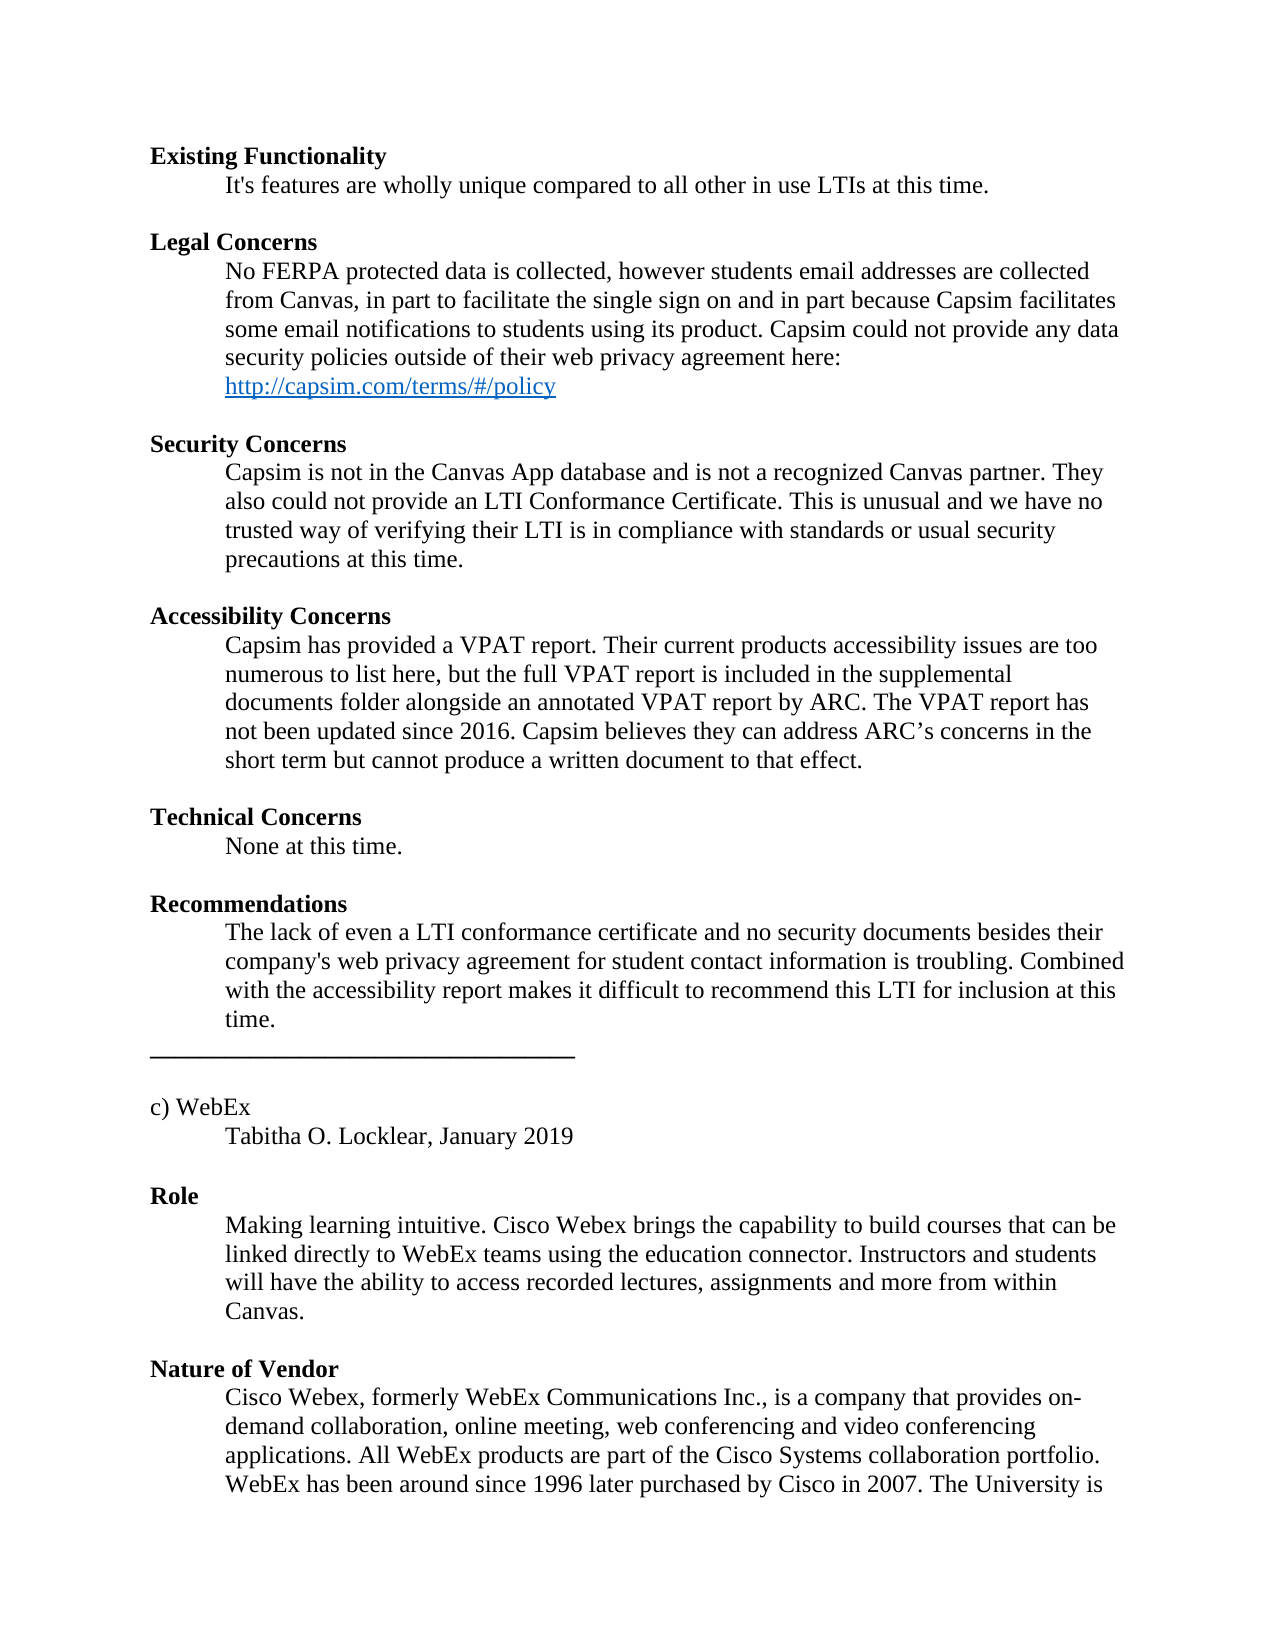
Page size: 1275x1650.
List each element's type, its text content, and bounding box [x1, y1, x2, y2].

text No FERPA protected data is collected, however students email addresses are collected from Canvas, in part to facilitate the single sign on and in part because Capsim facilitates some email notifications to students using its product. Capsim could not provide any data security policies outside of their web privacy agreement here: http://capsim.com/terms/#/policy [225, 256, 1125, 400]
text Tabitha O. Locklear, January 2019 [150, 1121, 1125, 1181]
text __________________________________ [150, 1032, 1125, 1092]
text Technical Concerns [150, 802, 1125, 831]
text Nature of Vendor [150, 1354, 1125, 1382]
text It's features are wholly unique compared to all other in use LTIs at this time. [225, 170, 1125, 199]
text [225, 1382, 1125, 1497]
text Existing Functionality [150, 141, 1125, 170]
text Security Concerns [150, 429, 1125, 457]
text Capsim is not in the Canvas App database and is not a recognized Canvas partner. They also could not provide an LTI Conformance Certificate. This is unusual and we have no trusted way of verifying their LTI is in compliance with standards or usual security precautions at this time. [225, 457, 1125, 572]
text Making learning intuitive. Cisco Webex brings the capability to build courses that can be linked directly to WebEx teams using the education connector. Instructors and students will have the ability to access recorded lectures, assignments and more from within Canvas. [225, 1210, 1125, 1325]
text The lack of even a LTI conformance certificate and no security documents besides their company's web privacy agreement for student contact information is troubling. Combined with the accessibility report makes it difficult to recommend this LTI for inclusion at this time. [225, 917, 1125, 1032]
text Accessibility Concerns [150, 601, 1125, 630]
text None at this time. [225, 831, 1125, 860]
text Role [150, 1181, 1125, 1210]
text Legal Concerns [150, 227, 1125, 256]
text c) WebEx [150, 1092, 1125, 1121]
text Recommendations [150, 889, 1125, 917]
text Capsim has provided a VPAT report. Their current products accessibility issues are too numerous to list here, but the full VPAT report is included in the supplemental documents folder alongside an annotated VPAT report by ARC. The VPAT report has not been updated since 2016. Capsim believes they can address ARC’s concerns in the short term but cannot produce a written document to that effect. [225, 630, 1125, 774]
